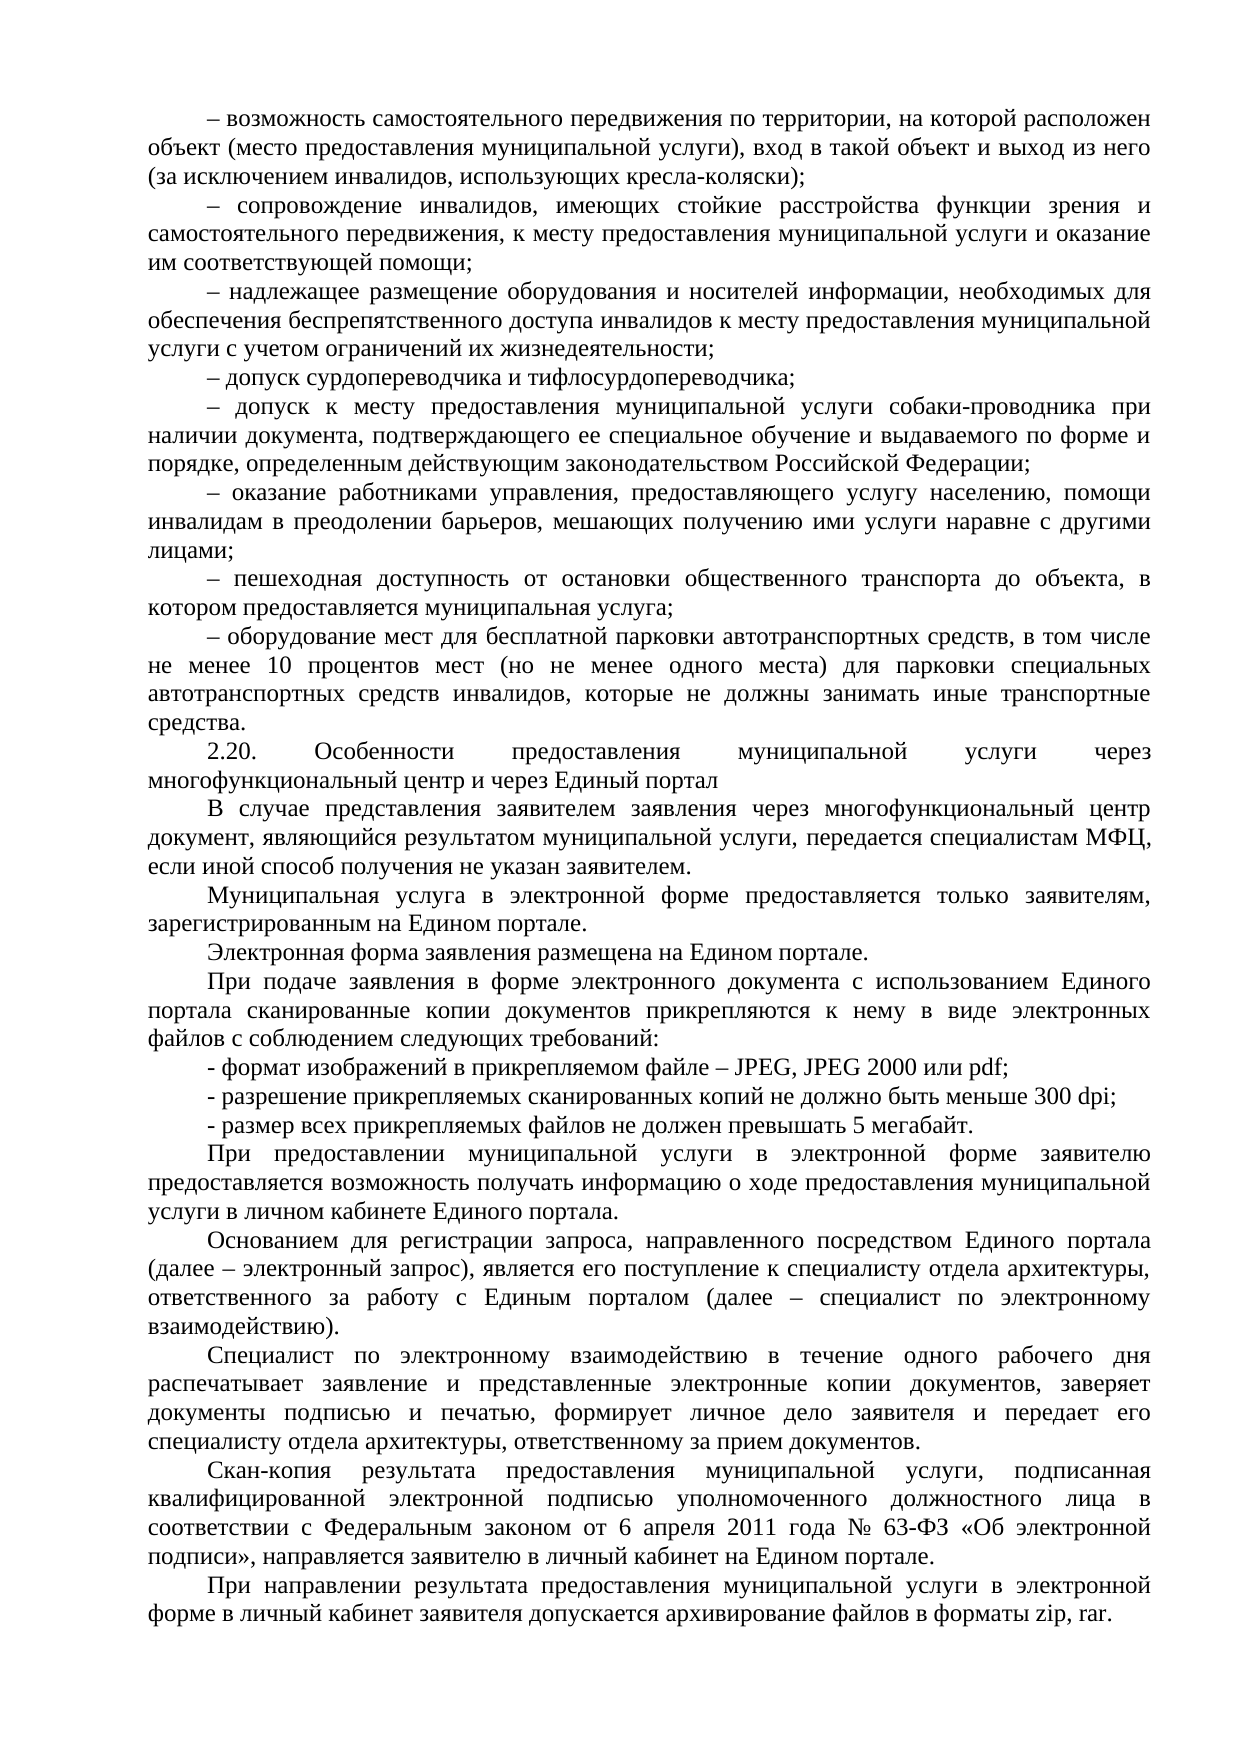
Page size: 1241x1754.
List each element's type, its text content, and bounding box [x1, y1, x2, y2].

text – надлежащее размещение оборудования и носителей информации, необходимых для обеспечения беспрепятственного доступа инвалидов к месту предоставления муниципальной услуги с учетом ограничений их жизнедеятельности; [148, 276, 1152, 362]
text – сопровождение инвалидов, имеющих стойкие расстройства функции зрения и самостоятельного передвижения, к месту предоставления муниципальной услуги и оказание им соответствующей помощи; [148, 190, 1152, 276]
text Основанием для регистрации запроса, направленного посредством Единого портала (далее – электронный запрос), является его поступление к специалисту отдела архитектуры, ответственного за работу с Единым порталом (далее – специалист по электронному взаимодействию). [148, 1225, 1152, 1340]
text В случае представления заявителем заявления через многофункциональный центр документ, являющийся результатом муниципальной услуги, передается специалистам МФЦ, если иной способ получения не указан заявителем. [148, 793, 1152, 880]
text При направлении результата предоставления муниципальной услуги в электронной форме в личный кабинет заявителя допускается архивирование файлов в форматы zip, rar. [148, 1570, 1152, 1627]
text - разрешение прикрепляемых сканированных копий не должно быть меньше 300 dpi; [148, 1081, 1152, 1110]
text Электронная форма заявления размещена на Едином портале. [148, 937, 1152, 966]
text 2.20. Особенности предоставления муниципальной услуги через многофункциональный центр и через Единый портал [148, 736, 1152, 793]
text Скан-копия результата предоставления муниципальной услуги, подписанная квалифицированной электронной подписью уполномоченного должностного лица в соответствии с Федеральным законом от 6 апреля 2011 года № 63-ФЗ «Об электронной подписи», направляется заявителю в личный кабинет на Едином портале. [148, 1455, 1152, 1570]
text - размер всех прикрепляемых файлов не должен превышать 5 мегабайт. [148, 1110, 1152, 1138]
text Муниципальная услуга в электронной форме предоставляется только заявителям, зарегистрированным на Едином портале. [148, 880, 1152, 937]
text – оказание работниками управления, предоставляющего услугу населению, помощи инвалидам в преодолении барьеров, мешающих получению ими услуги наравне с другими лицами; [148, 477, 1152, 563]
text - формат изображений в прикрепляемом файле – JPEG, JPEG 2000 или pdf; [148, 1052, 1152, 1081]
text – оборудование мест для бесплатной парковки автотранспортных средств, в том числе не менее 10 процентов мест (но не менее одного места) для парковки специальных автотранспортных средств инвалидов, которые не должны занимать иные транспортные средства. [148, 621, 1152, 736]
text Специалист по электронному взаимодействию в течение одного рабочего дня распечатывает заявление и представленные электронные копии документов, заверяет документы подписью и печатью, формирует личное дело заявителя и передает его специалисту отдела архитектуры, ответственному за прием документов. [148, 1340, 1152, 1455]
text – допуск к месту предоставления муниципальной услуги собаки-проводника при наличии документа, подтверждающего ее специальное обучение и выдаваемого по форме и порядке, определенным действующим законодательством Российской Федерации; [148, 391, 1152, 477]
text – возможность самостоятельного передвижения по территории, на которой расположен объект (место предоставления муниципальной услуги), вход в такой объект и выход из него (за исключением инвалидов, использующих кресла-коляски); [148, 103, 1152, 190]
text При предоставлении муниципальной услуги в электронной форме заявителю предоставляется возможность получать информацию о ходе предоставления муниципальной услуги в личном кабинете Единого портала. [148, 1138, 1152, 1225]
text – пешеходная доступность от остановки общественного транспорта до объекта, в котором предоставляется муниципальная услуга; [148, 563, 1152, 621]
text – допуск сурдопереводчика и тифлосурдопереводчика; [148, 362, 1152, 391]
text При подаче заявления в форме электронного документа с использованием Единого портала сканированные копии документов прикрепляются к нему в виде электронных файлов с соблюдением следующих требований: [148, 966, 1152, 1052]
